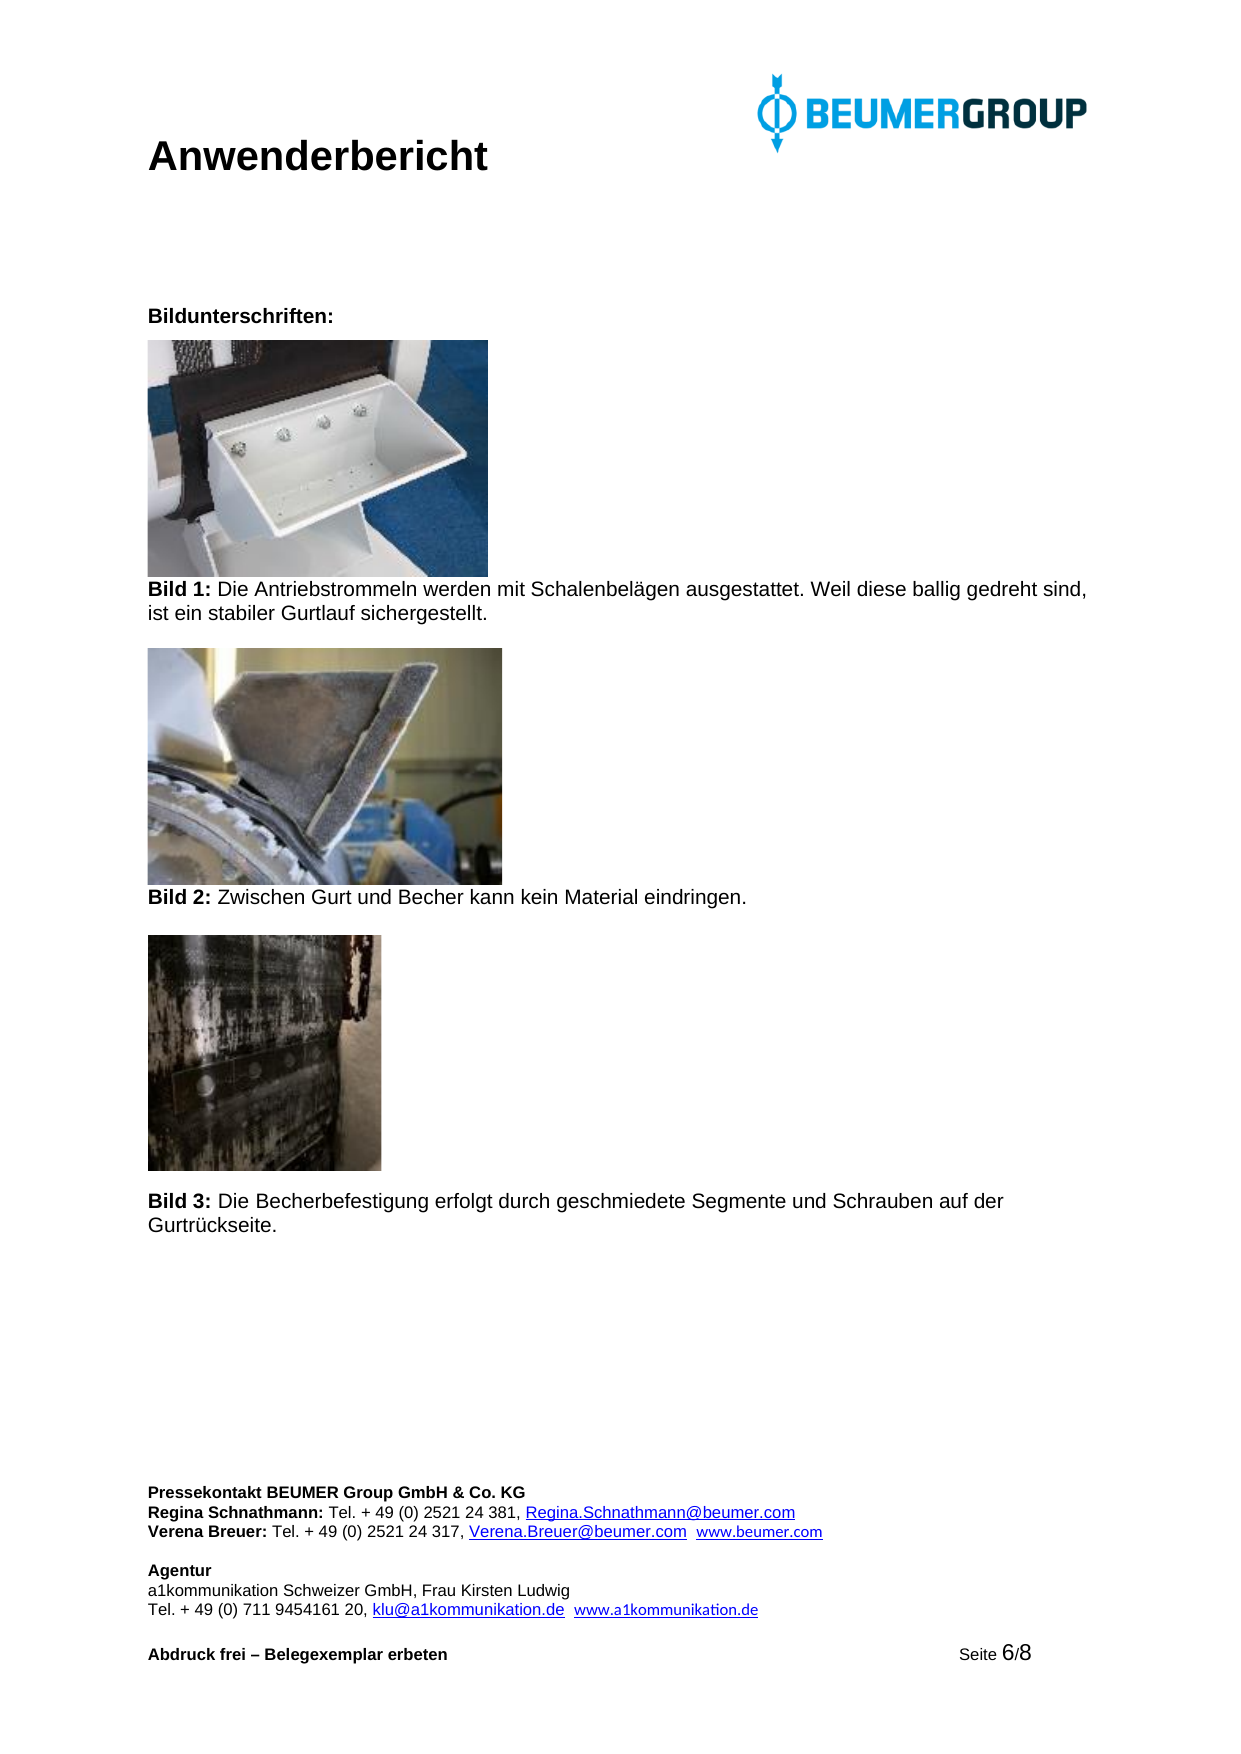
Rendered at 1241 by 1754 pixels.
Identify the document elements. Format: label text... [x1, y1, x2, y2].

text Bildunterschriften: [148, 304, 1093, 328]
picture [147, 340, 488, 577]
text Bild 1: Die Antriebstrommeln werden mit Schalenbelägen ausgestattet. Weil diese ballig gedreht sind, ist ein stabiler Gurtlauf sichergestellt. [148, 576, 1093, 624]
picture [147, 648, 503, 885]
picture [148, 935, 382, 1171]
picture [728, 69, 1115, 157]
text Bild 3: Die Becherbefestigung erfolgt durch geschmiedete Segmente und Schrauben auf der Gurtrückseite. [148, 1189, 1093, 1237]
